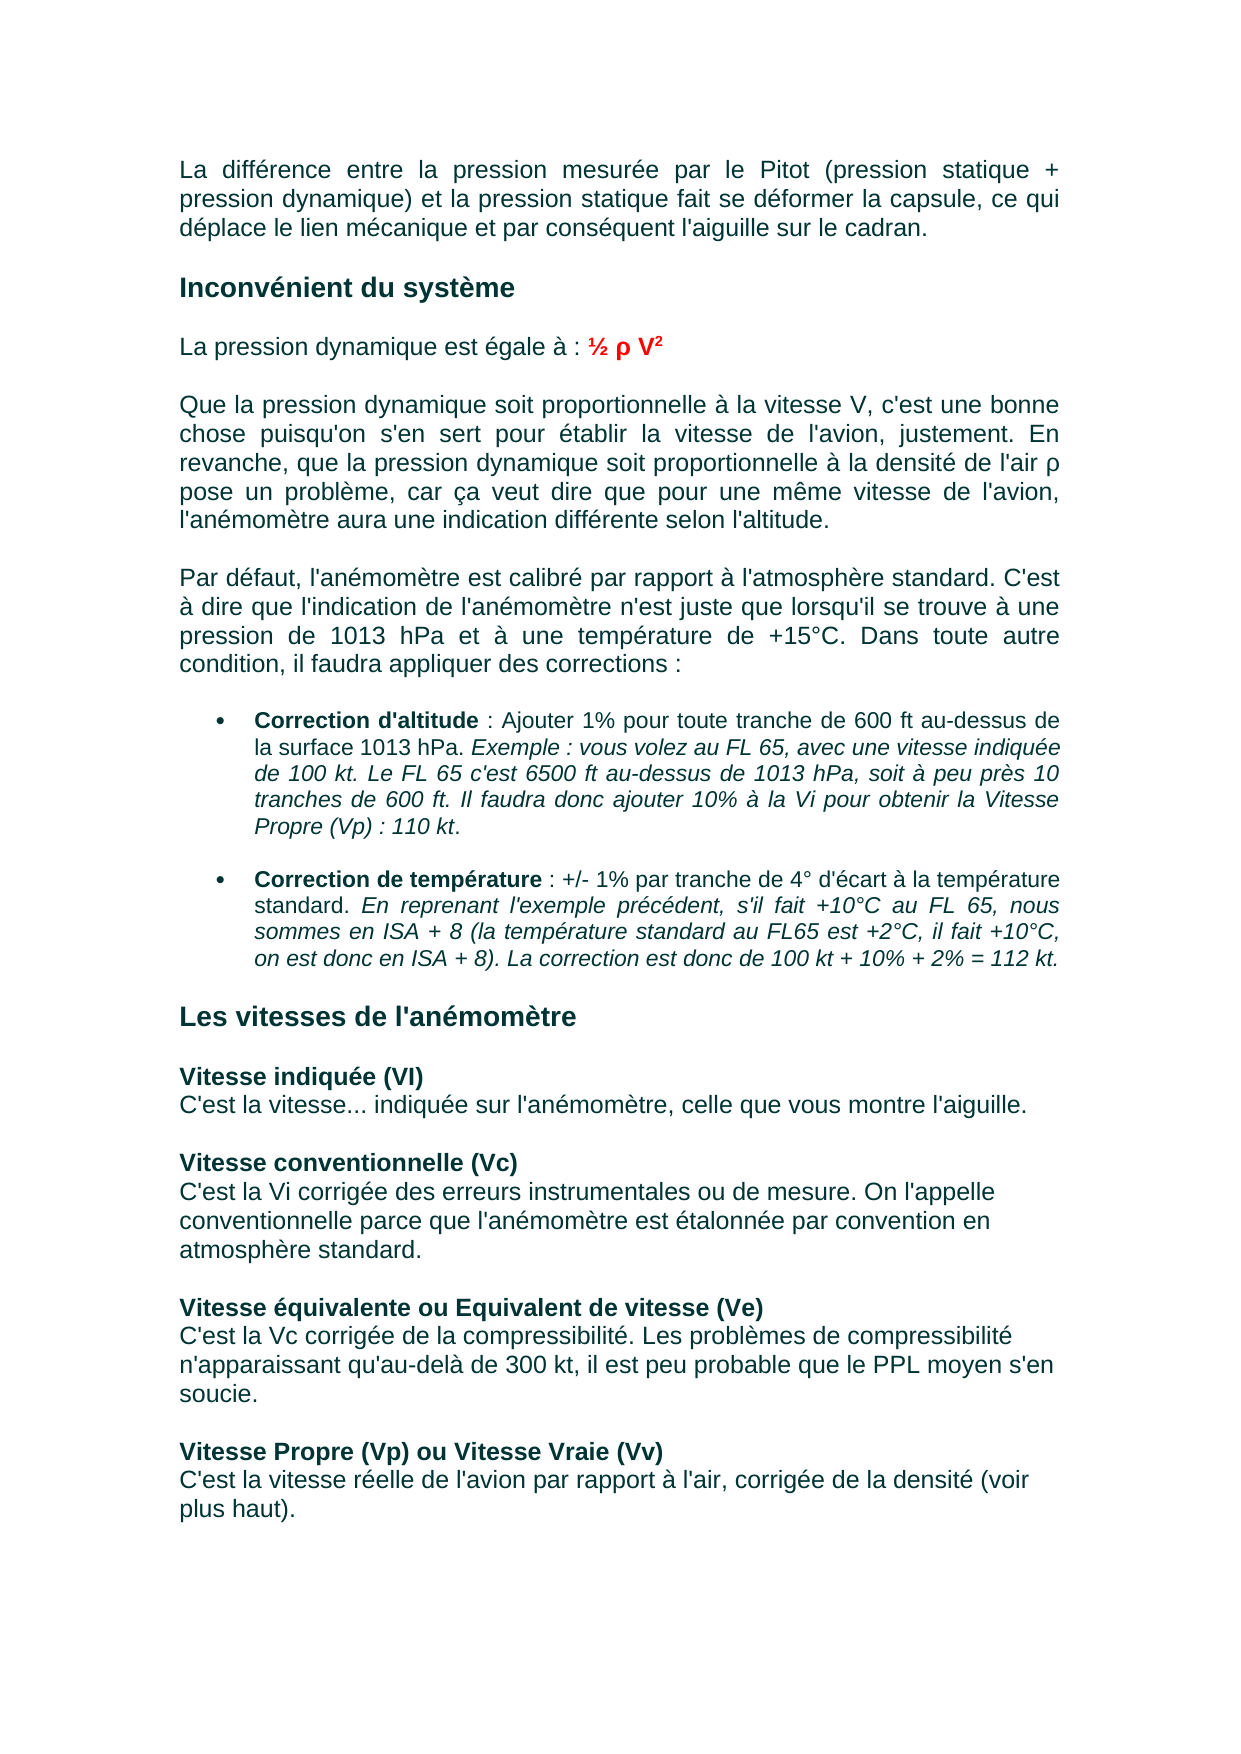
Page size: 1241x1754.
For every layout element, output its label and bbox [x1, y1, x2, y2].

table_header [171, 148, 1069, 1560]
